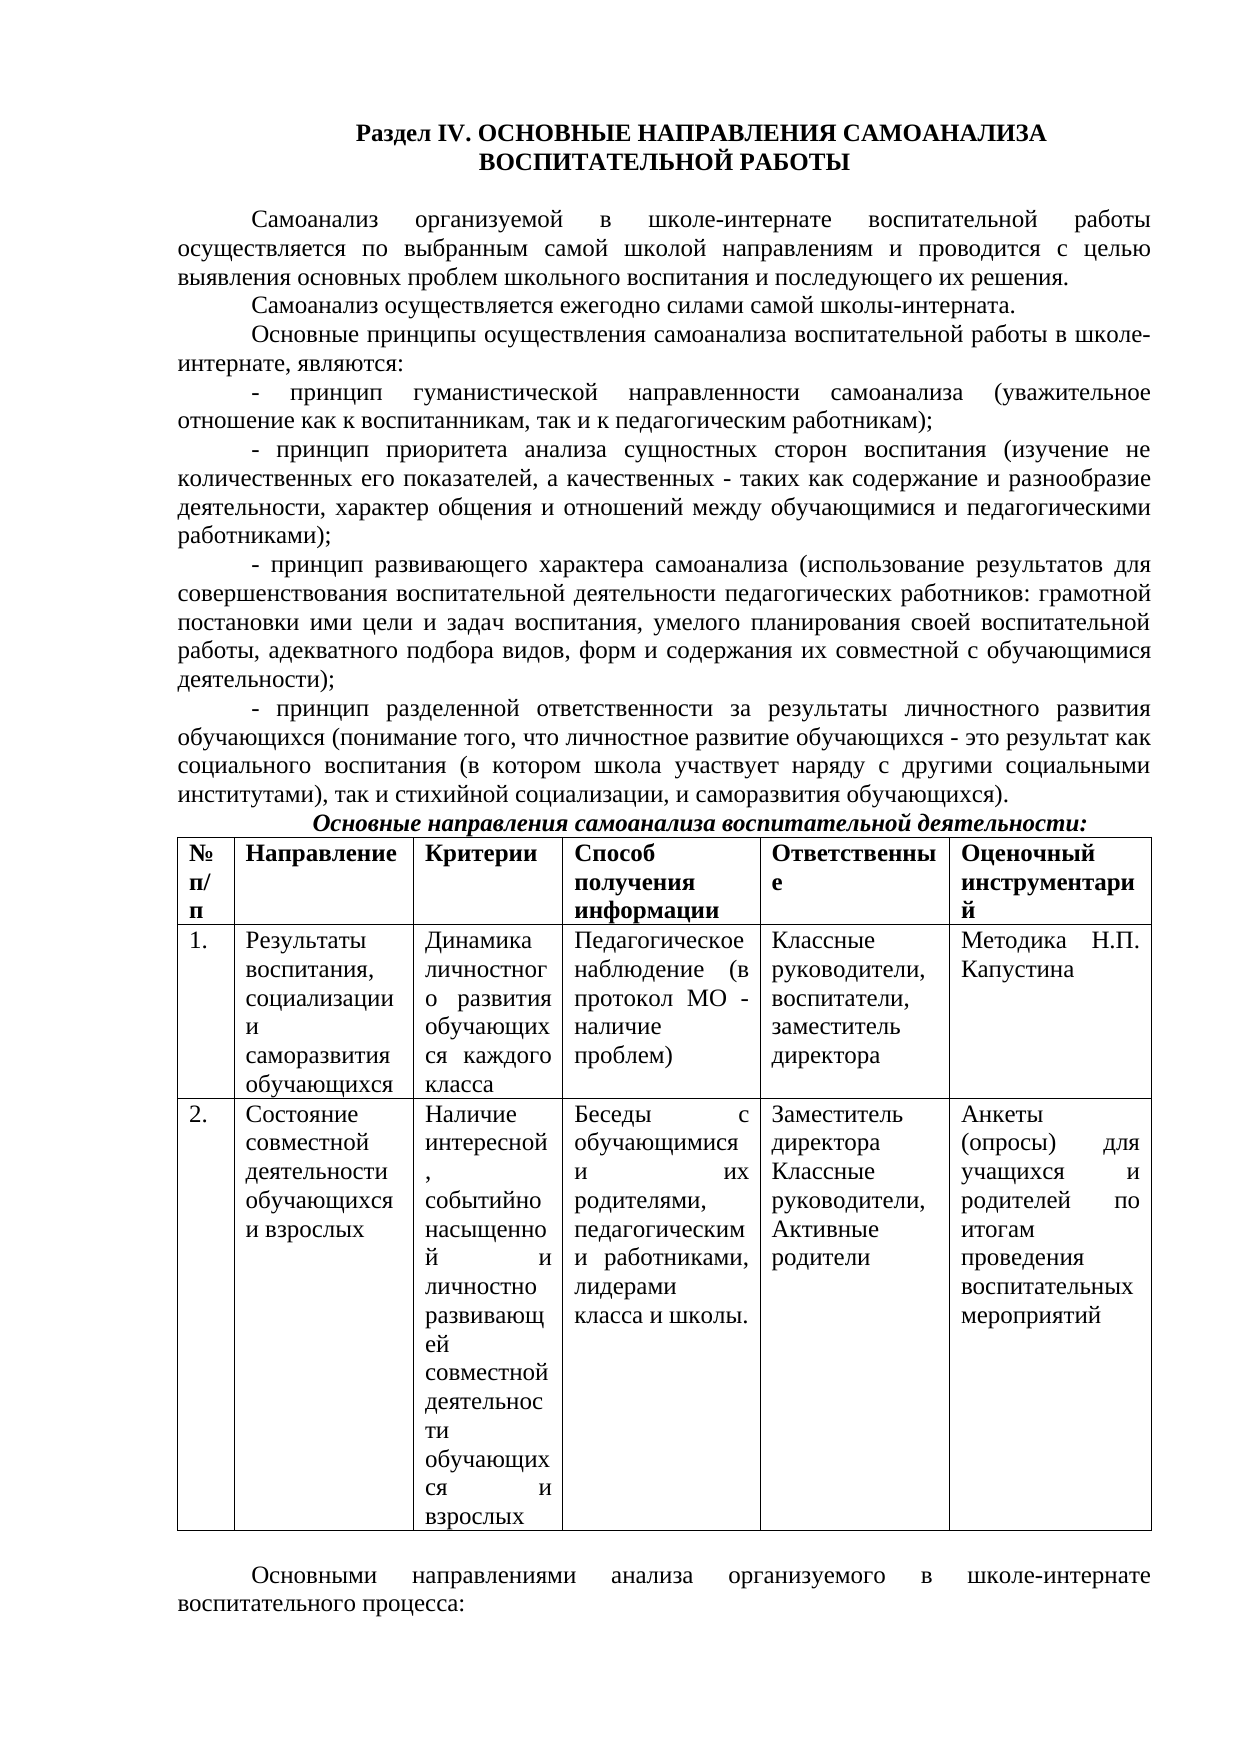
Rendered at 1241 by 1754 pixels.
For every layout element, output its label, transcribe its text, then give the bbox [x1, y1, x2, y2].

table_header Ответственные [761, 838, 949, 924]
table_cell Результаты воспитания, социализации и саморазвития обучающихся [235, 925, 413, 1098]
table_header Оценочный инструментарий [950, 838, 1151, 924]
table_cell Методика Н.П. Капустина [950, 925, 1151, 1098]
table_header Направление [235, 838, 413, 924]
table_cell Состояние совместной деятельности обучающихся и взрослых [235, 1099, 413, 1530]
table_header № п/п [178, 838, 234, 924]
table_cell Динамика личностного развития обучающихся каждого класса [414, 925, 562, 1098]
table_cell 2. [178, 1099, 234, 1530]
text Самоанализ организуемой в школе-интернате воспитательной работы осуществляется по выбранным самой школой направлениям и проводится с целью выявления основных проблем школьного воспитания и последующего их решения. [177, 204, 1152, 291]
text - принцип разделенной ответственности за результаты личностного развития обучающихся (понимание того, что личностное развитие обучающихся - это результат как социального воспитания (в котором школа участвует наряду с другими социальными институтами), так и стихийной социализации, и саморазвития обучающихся). [177, 693, 1152, 808]
text - принцип развивающего характера самоанализа (использование результатов для совершенствования воспитательной деятельности педагогических работников: грамотной постановки ими цели и задач воспитания, умелого планирования своей воспитательной работы, адекватного подбора видов, форм и содержания их совместной с обучающимися деятельности); [177, 549, 1152, 693]
table_cell Заместитель директора Классные руководители, Активные родители [761, 1099, 949, 1530]
table_header Способ получения информации [563, 838, 760, 924]
text Самоанализ осуществляется ежегодно силами самой школы-интерната. [177, 291, 1152, 319]
table_cell Анкеты (опросы) для учащихся и родителей по итогам проведения воспитательных мероприятий [950, 1099, 1151, 1530]
table_header Критерии [414, 838, 562, 924]
table_cell Наличие интересной, событийно насыщенной и личностно развивающей совместной деятельности обучающихся и взрослых [414, 1099, 562, 1530]
table_cell Классные руководители, воспитатели, заместитель директора [761, 925, 949, 1098]
text Основные направления самоанализа воспитательной деятельности: [177, 808, 1152, 837]
text Основные принципы осуществления самоанализа воспитательной работы в школе-интернате, являются: [177, 319, 1152, 377]
table_cell Беседы с обучающимися и их родителями, педагогическими работниками, лидерами класса и школы. [563, 1099, 760, 1530]
text Основными направлениями анализа организуемого в школе-интернате воспитательного процесса: [177, 1560, 1152, 1617]
table_cell 1. [178, 925, 234, 1098]
text Раздел IV. ОСНОВНЫЕ НАПРАВЛЕНИЯ САМОАНАЛИЗА ВОСПИТАТЕЛЬНОЙ РАБОТЫ [177, 118, 1152, 176]
text - принцип приоритета анализа сущностных сторон воспитания (изучение не количественных его показателей, а качественных - таких как содержание и разнообразие деятельности, характер общения и отношений между обучающимися и педагогическими работниками); [177, 434, 1152, 549]
table_cell Педагогическое наблюдение (в протокол МО - наличие проблем) [563, 925, 760, 1098]
text - принцип гуманистической направленности самоанализа (уважительное отношение как к воспитанникам, так и к педагогическим работникам); [177, 377, 1152, 434]
